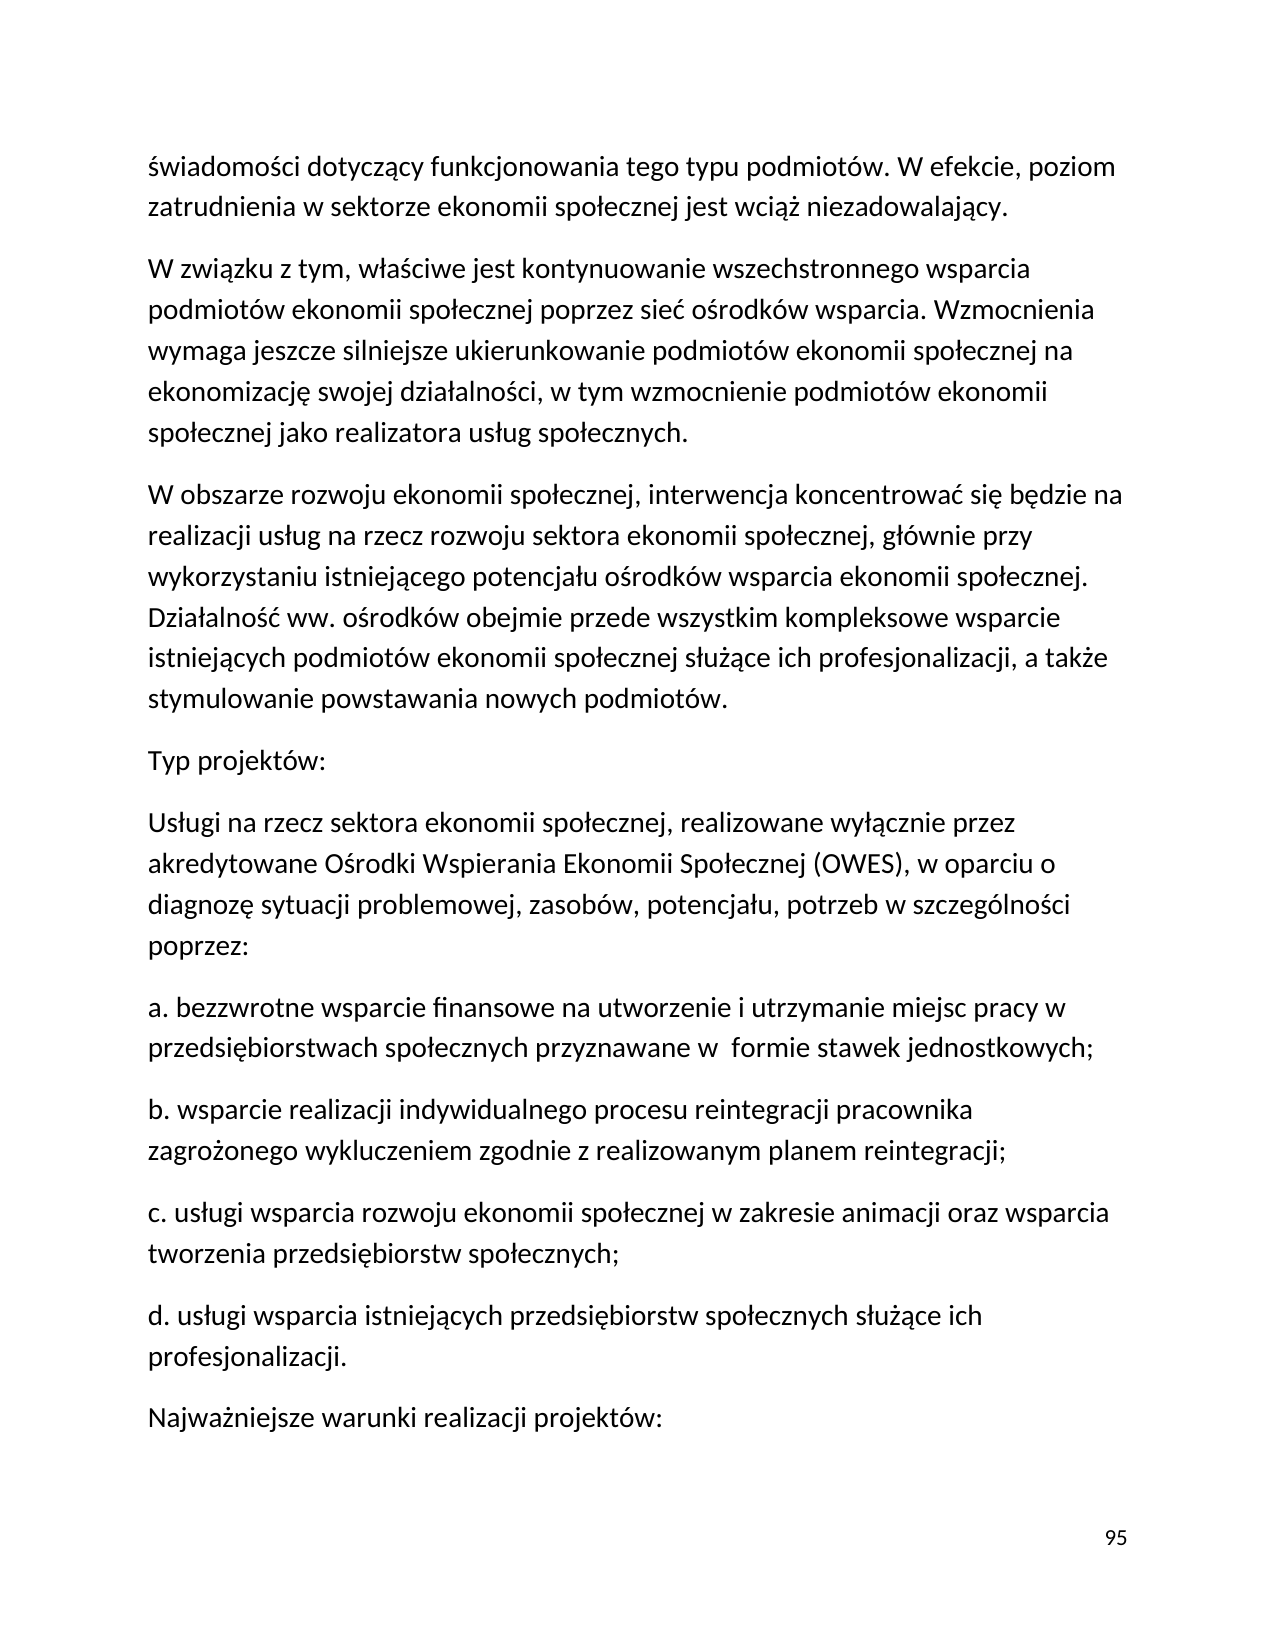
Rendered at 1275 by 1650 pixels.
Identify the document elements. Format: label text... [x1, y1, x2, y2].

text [148, 148, 1127, 224]
text Usługi na rzecz sektora ekonomii społecznej, realizowane wyłącznie przez akredytowane Ośrodki Wspierania Ekonomii Społecznej (OWES), w oparciu o diagnozę sytuacji problemowej, zasobów, potencjału, potrzeb w szczególności poprzez: [148, 804, 1127, 962]
text Typ projektów: [148, 742, 1127, 778]
text b. wsparcie realizacji indywidualnego procesu reintegracji pracownika zagrożonego wykluczeniem zgodnie z realizowanym planem reintegracji; [148, 1091, 1127, 1168]
text Najważniejsze warunki realizacji projektów: [148, 1399, 1127, 1435]
text d. usługi wsparcia istniejących przedsiębiorstw społecznych służące ich profesjonalizacji. [148, 1297, 1127, 1373]
text W związku z tym, właściwe jest kontynuowanie wszechstronnego wsparcia podmiotów ekonomii społecznej poprzez sieć ośrodków wsparcia. Wzmocnienia wymaga jeszcze silniejsze ukierunkowanie podmiotów ekonomii społecznej na ekonomizację swojej działalności, w tym wzmocnienie podmiotów ekonomii społecznej jako realizatora usług społecznych. [148, 250, 1127, 450]
text c. usługi wsparcia rozwoju ekonomii społecznej w zakresie animacji oraz wsparcia tworzenia przedsiębiorstw społecznych; [148, 1194, 1127, 1271]
text a. bezzwrotne wsparcie finansowe na utworzenie i utrzymanie miejsc pracy w przedsiębiorstwach społecznych przyznawane w formie stawek jednostkowych; [148, 989, 1127, 1065]
text W obszarze rozwoju ekonomii społecznej, interwencja koncentrować się będzie na realizacji usług na rzecz rozwoju sektora ekonomii społecznej, głównie przy wykorzystaniu istniejącego potencjału ośrodków wsparcia ekonomii społecznej. Działalność ww. ośrodków obejmie przede wszystkim kompleksowe wsparcie istniejących podmiotów ekonomii społecznej służące ich profesjonalizacji, a także stymulowanie powstawania nowych podmiotów. [148, 476, 1127, 716]
